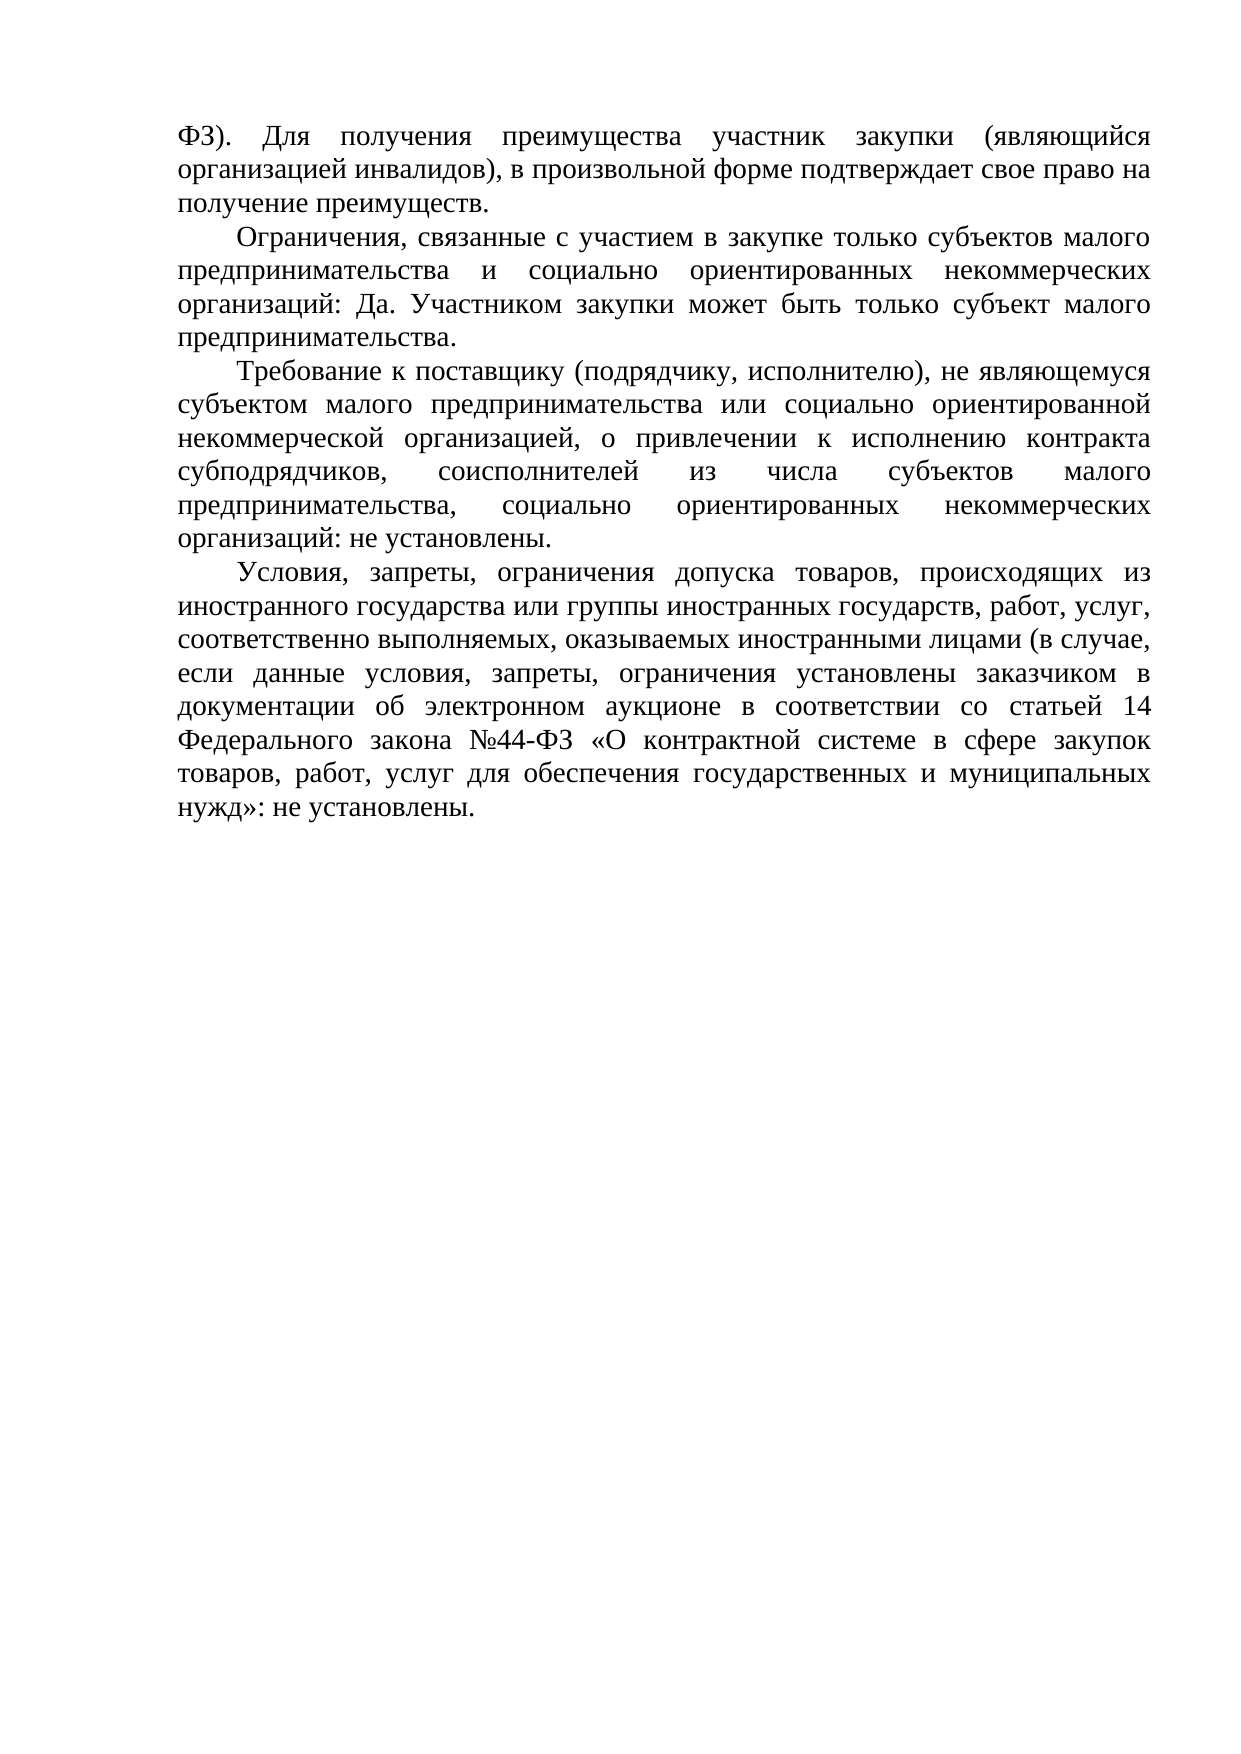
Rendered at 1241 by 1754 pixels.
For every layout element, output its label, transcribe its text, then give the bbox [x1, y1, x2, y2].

text Условия, запреты, ограничения допуска товаров, происходящих из иностранного государства или группы иностранных государств, работ, услуг, соответственно выполняемых, оказываемых иностранными лицами (в случае, если данные условия, запреты, ограничения установлены заказчиком в документации об электронном аукционе в соответствии со статьей 14 Федерального закона №44-ФЗ «О контрактной системе в сфере закупок товаров, работ, услуг для обеспечения государственных и муниципальных нужд»: не установлены. [177, 554, 1152, 822]
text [177, 118, 1152, 219]
text Ограничения, связанные с участием в закупке только субъектов малого предпринимательства и социально ориентированных некоммерческих организаций: Да. Участником закупки может быть только субъект малого предпринимательства. [177, 219, 1152, 353]
text Требование к поставщику (подрядчику, исполнителю), не являющемуся субъектом малого предпринимательства или социально ориентированной некоммерческой организацией, о привлечении к исполнению контракта субподрядчиков, соисполнителей из числа субъектов малого предпринимательства, социально ориентированных некоммерческих организаций: не установлены. [177, 353, 1152, 554]
